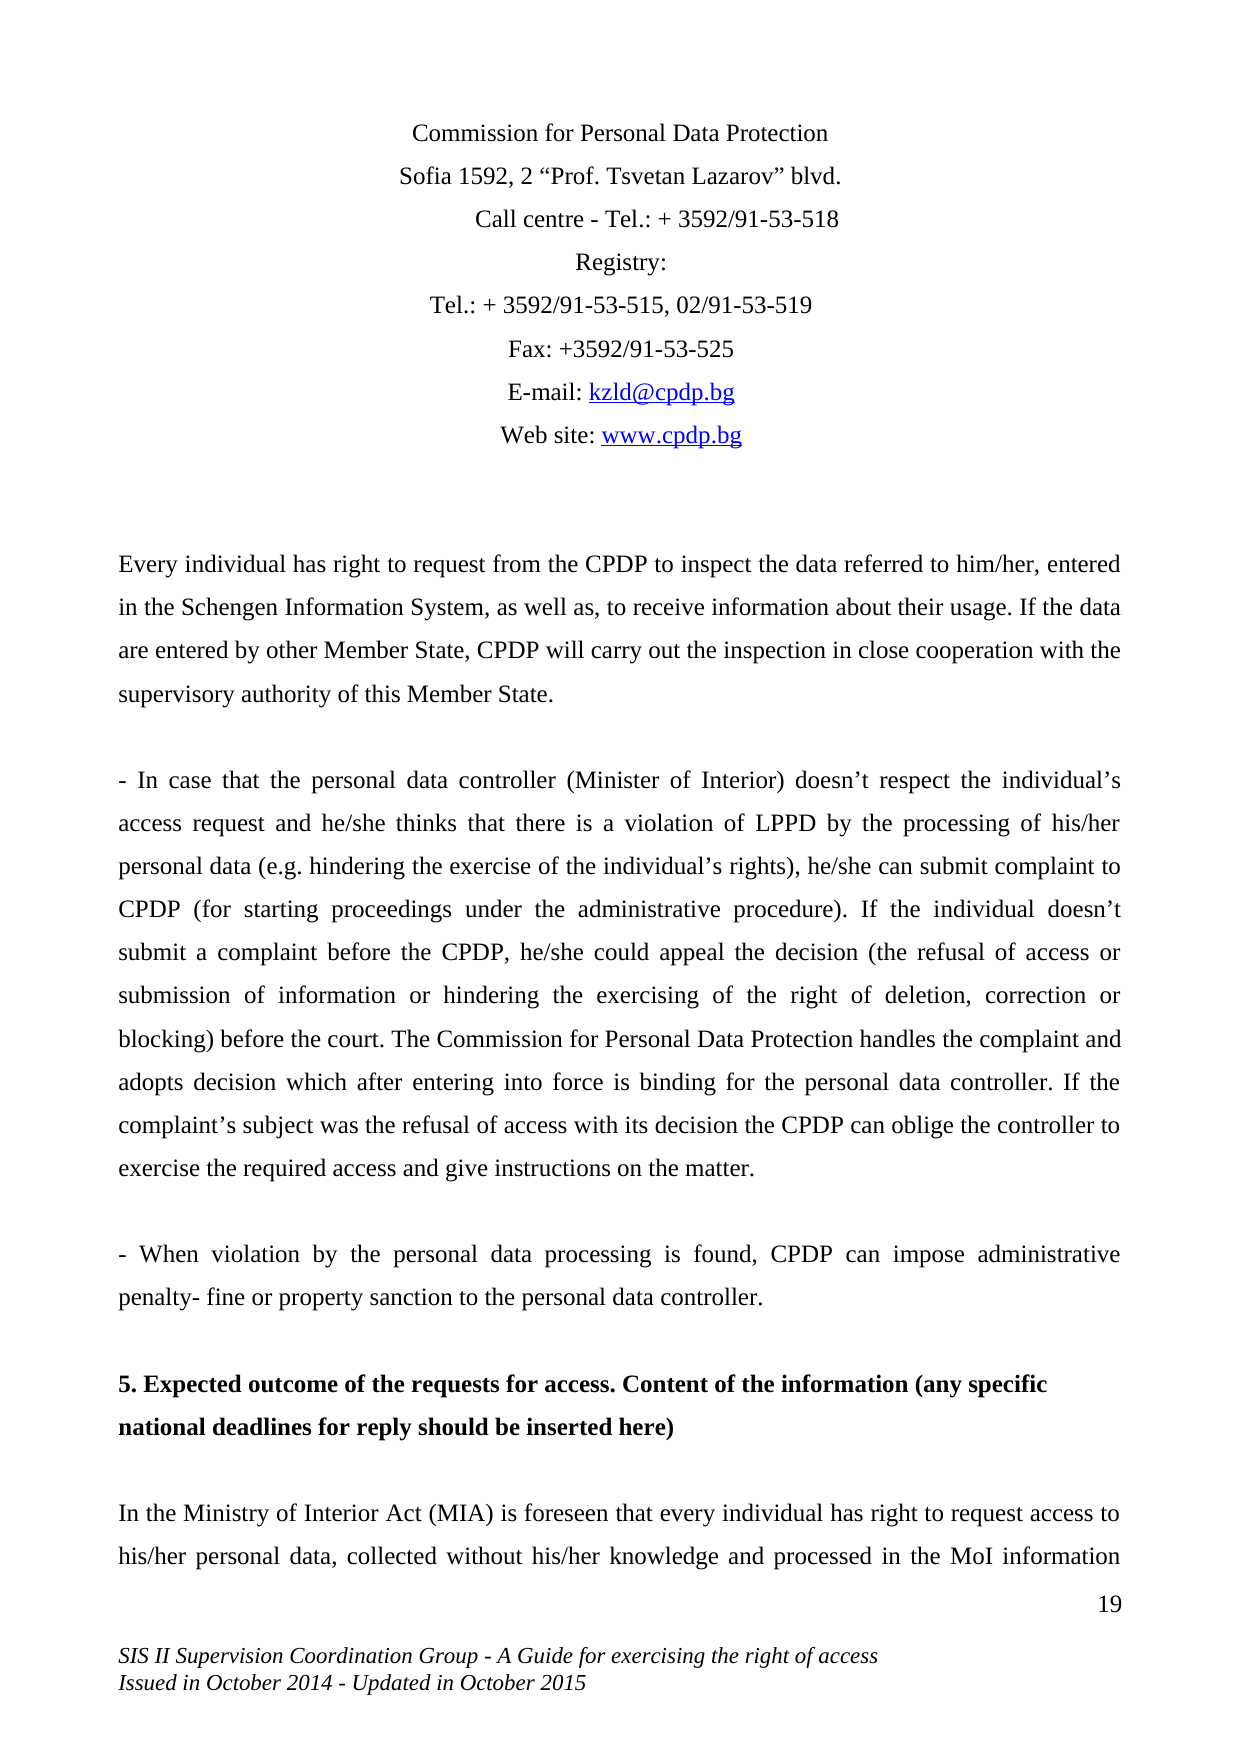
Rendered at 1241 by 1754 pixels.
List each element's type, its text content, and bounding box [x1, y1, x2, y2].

text Е-mail: kzld@cpdp.bg [118, 377, 1122, 406]
text Registry: [118, 247, 1122, 276]
text Fax: +3592/91-53-525 [118, 334, 1122, 362]
text Tel.: + 3592/91-53-515, 02/91-53-519 [118, 291, 1122, 319]
text Every individual has right to request from the CPDP to inspect the data referred to him/her, entered in the Schengen Information System, as well as, to receive information about their usage. If the data are entered by other Member State, CPDP will carry out the inspection in close cooperation with the supervisory authority of this Member State. [118, 549, 1122, 707]
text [118, 1498, 1122, 1570]
text Sofia 1592, 2 “Prof. Tsvetan Lazarov” blvd. [118, 161, 1122, 190]
text - When violation by the personal data processing is found, CPDP can impose administrative penalty- fine or property sanction to the personal data controller. [118, 1239, 1122, 1311]
text Call centre - Tel.: + 3592/91-53-518 [118, 204, 1122, 233]
text Commission for Personal Data Protection [118, 118, 1122, 147]
text - In case that the personal data controller (Minister of Interior) doesn’t respect the individual’s access request and he/she thinks that there is a violation of LPPD by the processing of his/her personal data (e.g. hindering the exercise of the individual’s rights), he/she can submit complaint to CPDP (for starting proceedings under the administrative procedure). If the individual doesn’t submit a complaint before the CPDP, he/she could appeal the decision (the refusal of access or submission of information or hindering the exercising of the right of deletion, correction or blocking) before the court. The Commission for Personal Data Protection handles the complaint and adopts decision which after entering into force is binding for the personal data controller. If the complaint’s subject was the refusal of access with its decision the CPDP can oblige the controller to exercise the required access and give instructions on the matter. [118, 765, 1122, 1182]
text 5. Expected outcome of the requests for access. Content of the information (any specific national deadlines for reply should be inserted here) [118, 1369, 1122, 1441]
text Web site: www.cpdp.bg [118, 420, 1122, 449]
